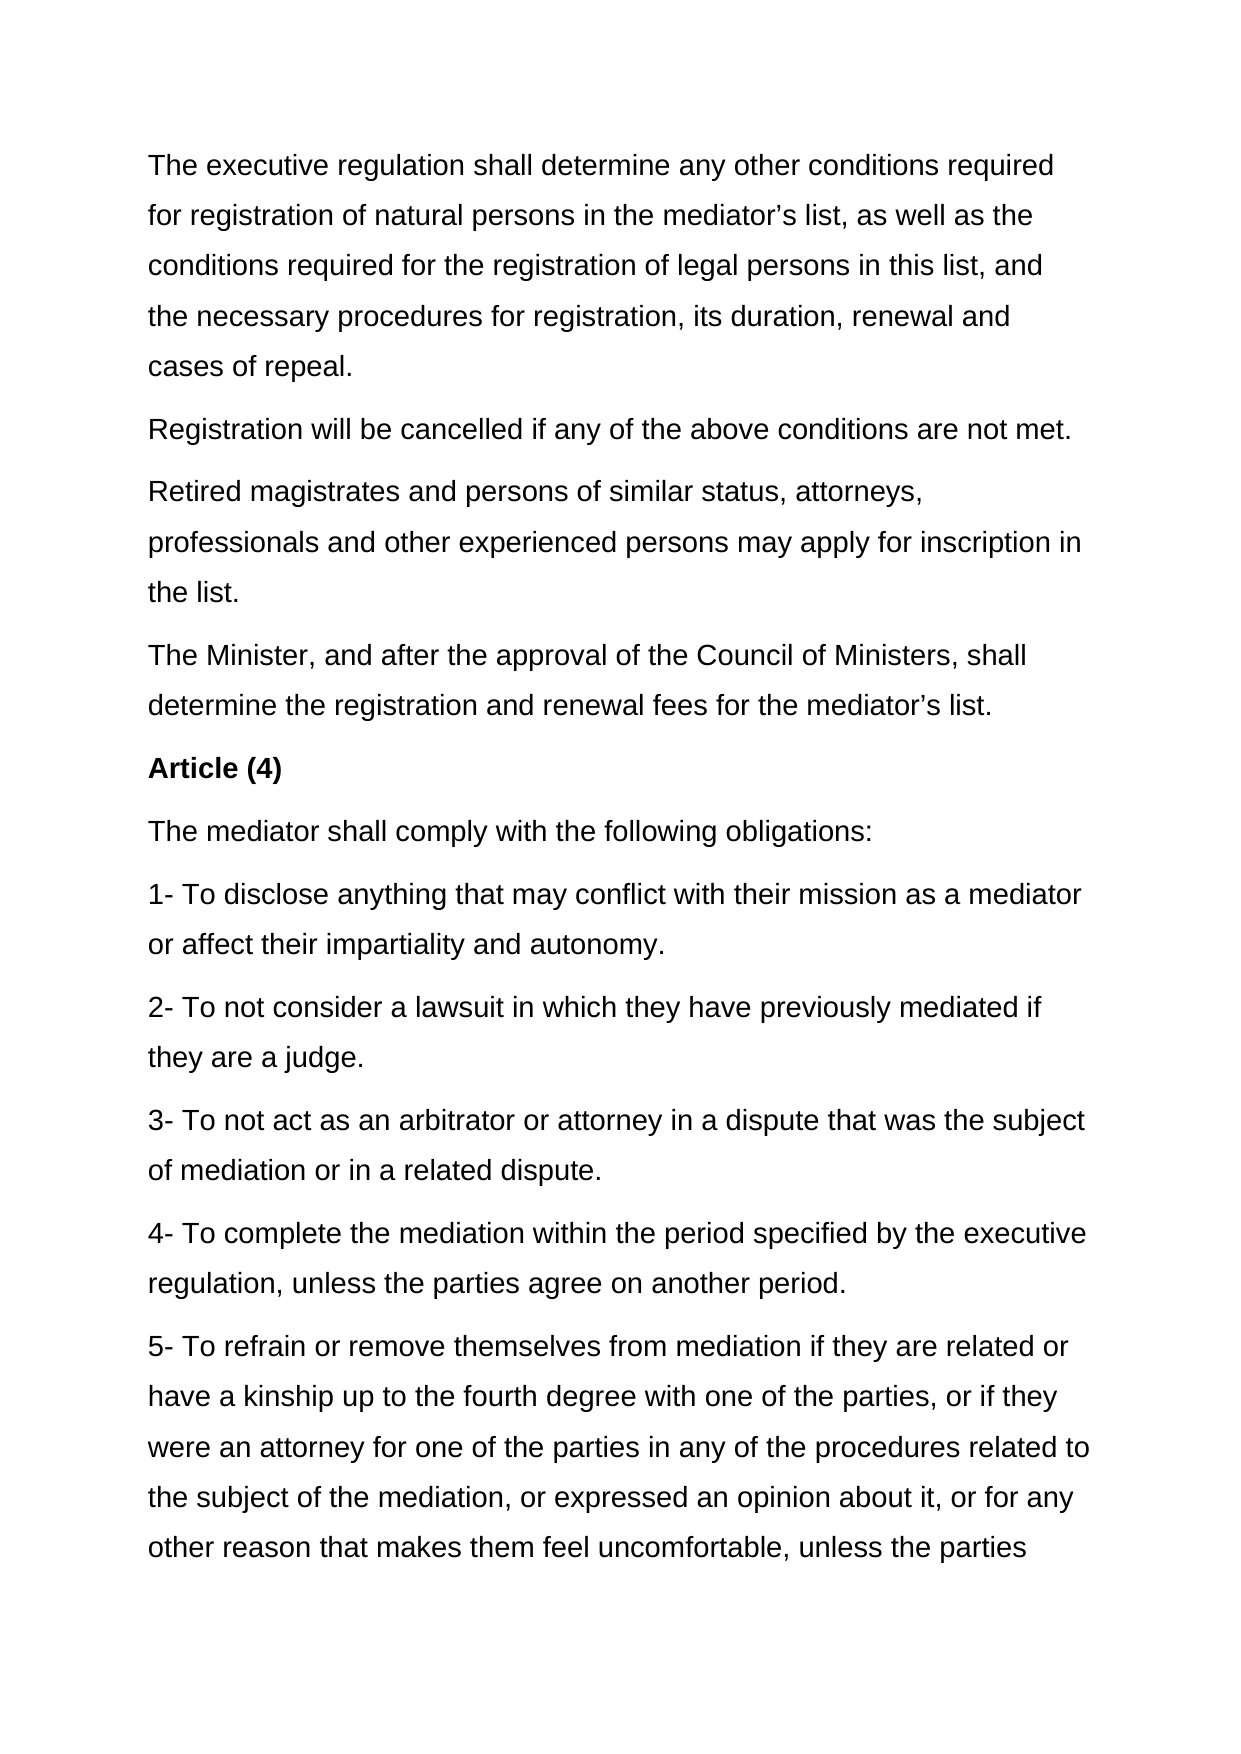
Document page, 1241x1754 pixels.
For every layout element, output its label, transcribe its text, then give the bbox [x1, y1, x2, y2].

text Retired magistrates and persons of similar status, attorneys, professionals and other experienced persons may apply for inscription in the list. [148, 474, 1093, 609]
text 4- To complete the mediation within the period specified by the executive regulation, unless the parties agree on another period. [148, 1216, 1093, 1300]
text Article (4) [148, 751, 1093, 784]
text The executive regulation shall determine any other conditions required for registration of natural persons in the mediator’s list, as well as the conditions required for the registration of legal persons in this list, and the necessary procedures for registration, its duration, renewal and cases of repeal. [148, 148, 1093, 382]
text The mediator shall comply with the following obligations: [148, 814, 1093, 847]
text The Minister, and after the approval of the Council of Ministers, shall determine the registration and renewal fees for the mediator’s list. [148, 638, 1093, 722]
text 3- To not act as an arbitrator or attorney in a dispute that was the subject of mediation or in a related dispute. [148, 1103, 1093, 1187]
text 1- To disclose anything that may conflict with their mission as a mediator or affect their impartiality and autonomy. [148, 877, 1093, 961]
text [148, 1329, 1093, 1564]
text Registration will be cancelled if any of the above conditions are not met. [148, 412, 1093, 445]
text 2- To not consider a lawsuit in which they have previously mediated if they are a judge. [148, 990, 1093, 1074]
